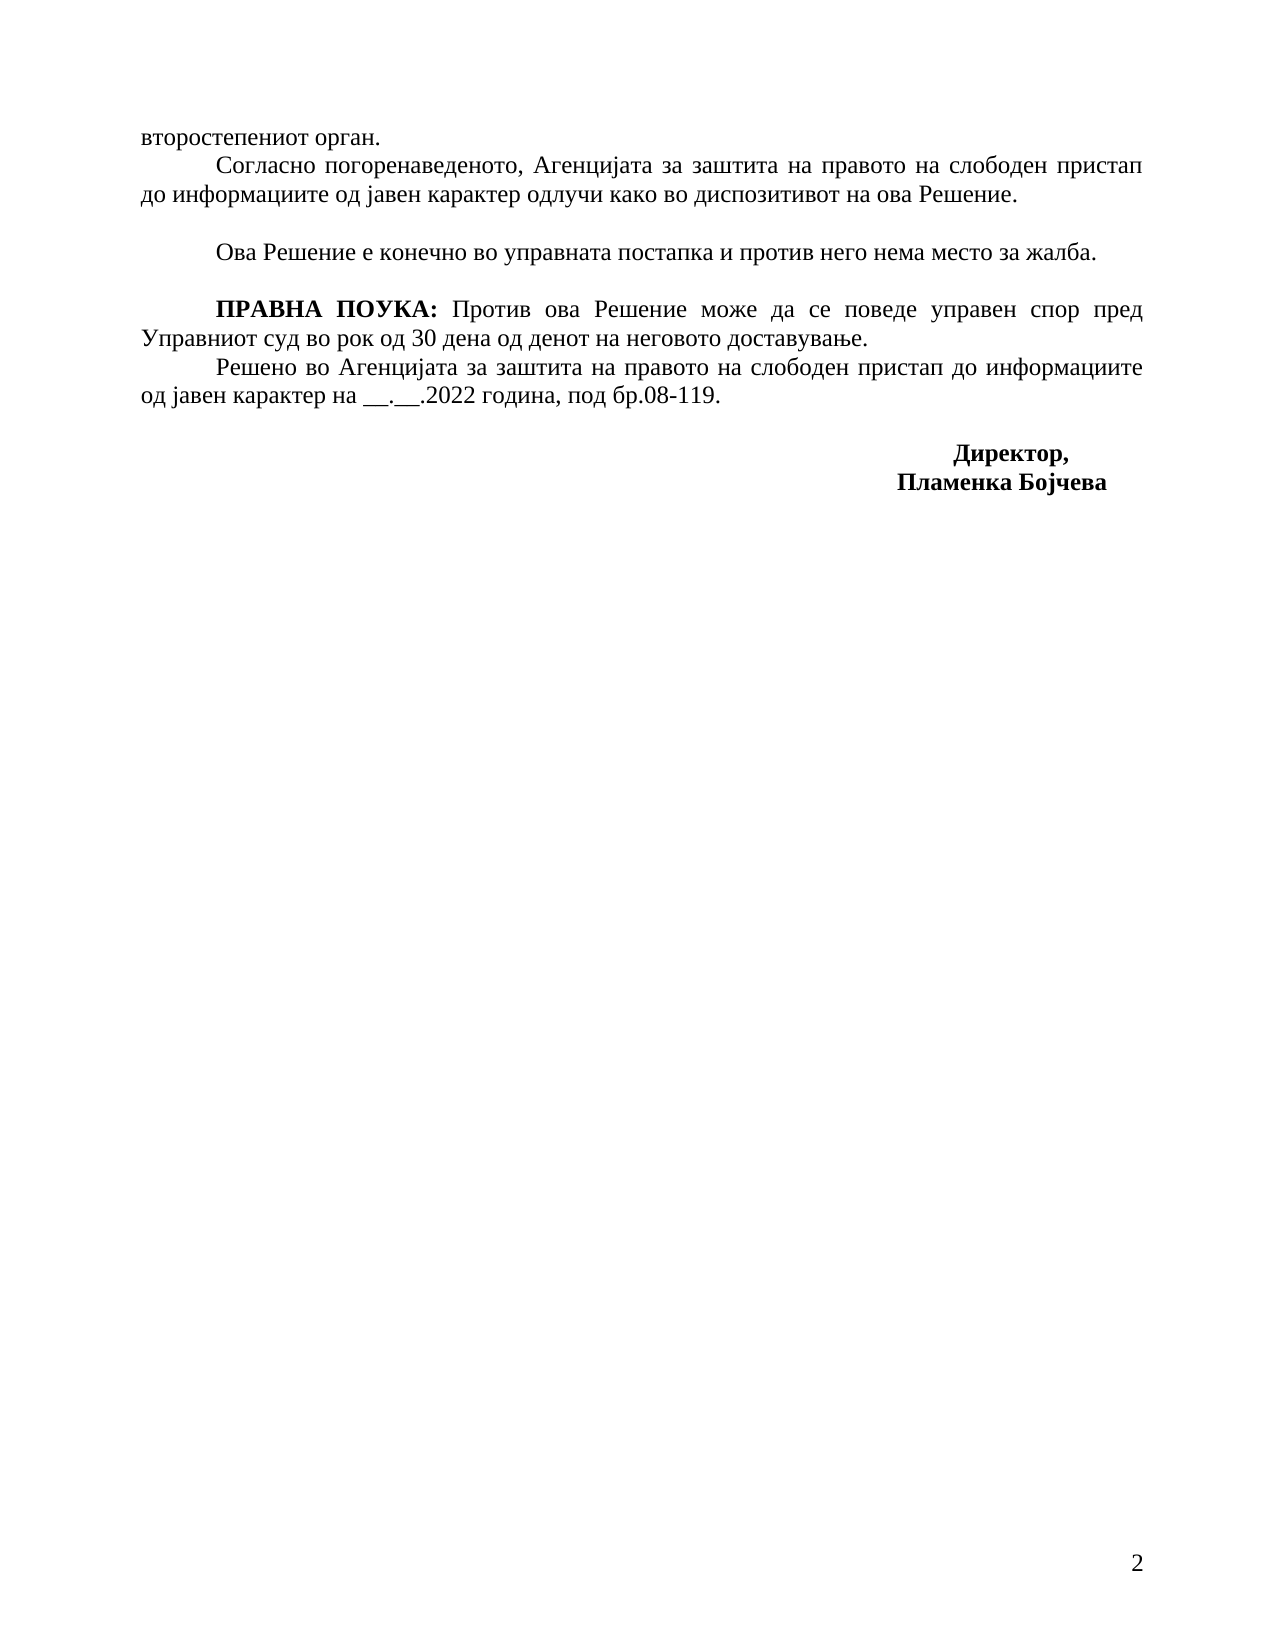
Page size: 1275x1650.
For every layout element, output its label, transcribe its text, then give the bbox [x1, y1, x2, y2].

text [141, 122, 1144, 151]
text Пламенка Бојчева [141, 467, 1144, 496]
text Решено во Агенцијата за заштита на правото на слободен пристап до информациите од јавен карактер на __.__.2022 година, под бр.08-119. [141, 352, 1144, 409]
text Директор, [891, 438, 1144, 467]
text Согласно погоренаведеното, Агенцијата за заштита на правото на слободен пристап до информациите од јавен карактер одлучи како во диспозитивот на ова Решение. [141, 151, 1144, 208]
text ПРАВНА ПОУКА: Против ова Решение може да се поведе управен спор пред Управниот суд во рок од 30 дена од денот на неговото доставување. [141, 294, 1144, 352]
text Ова Решение е конечно во управната постапка и против него нема место за жалба. [141, 237, 1144, 266]
